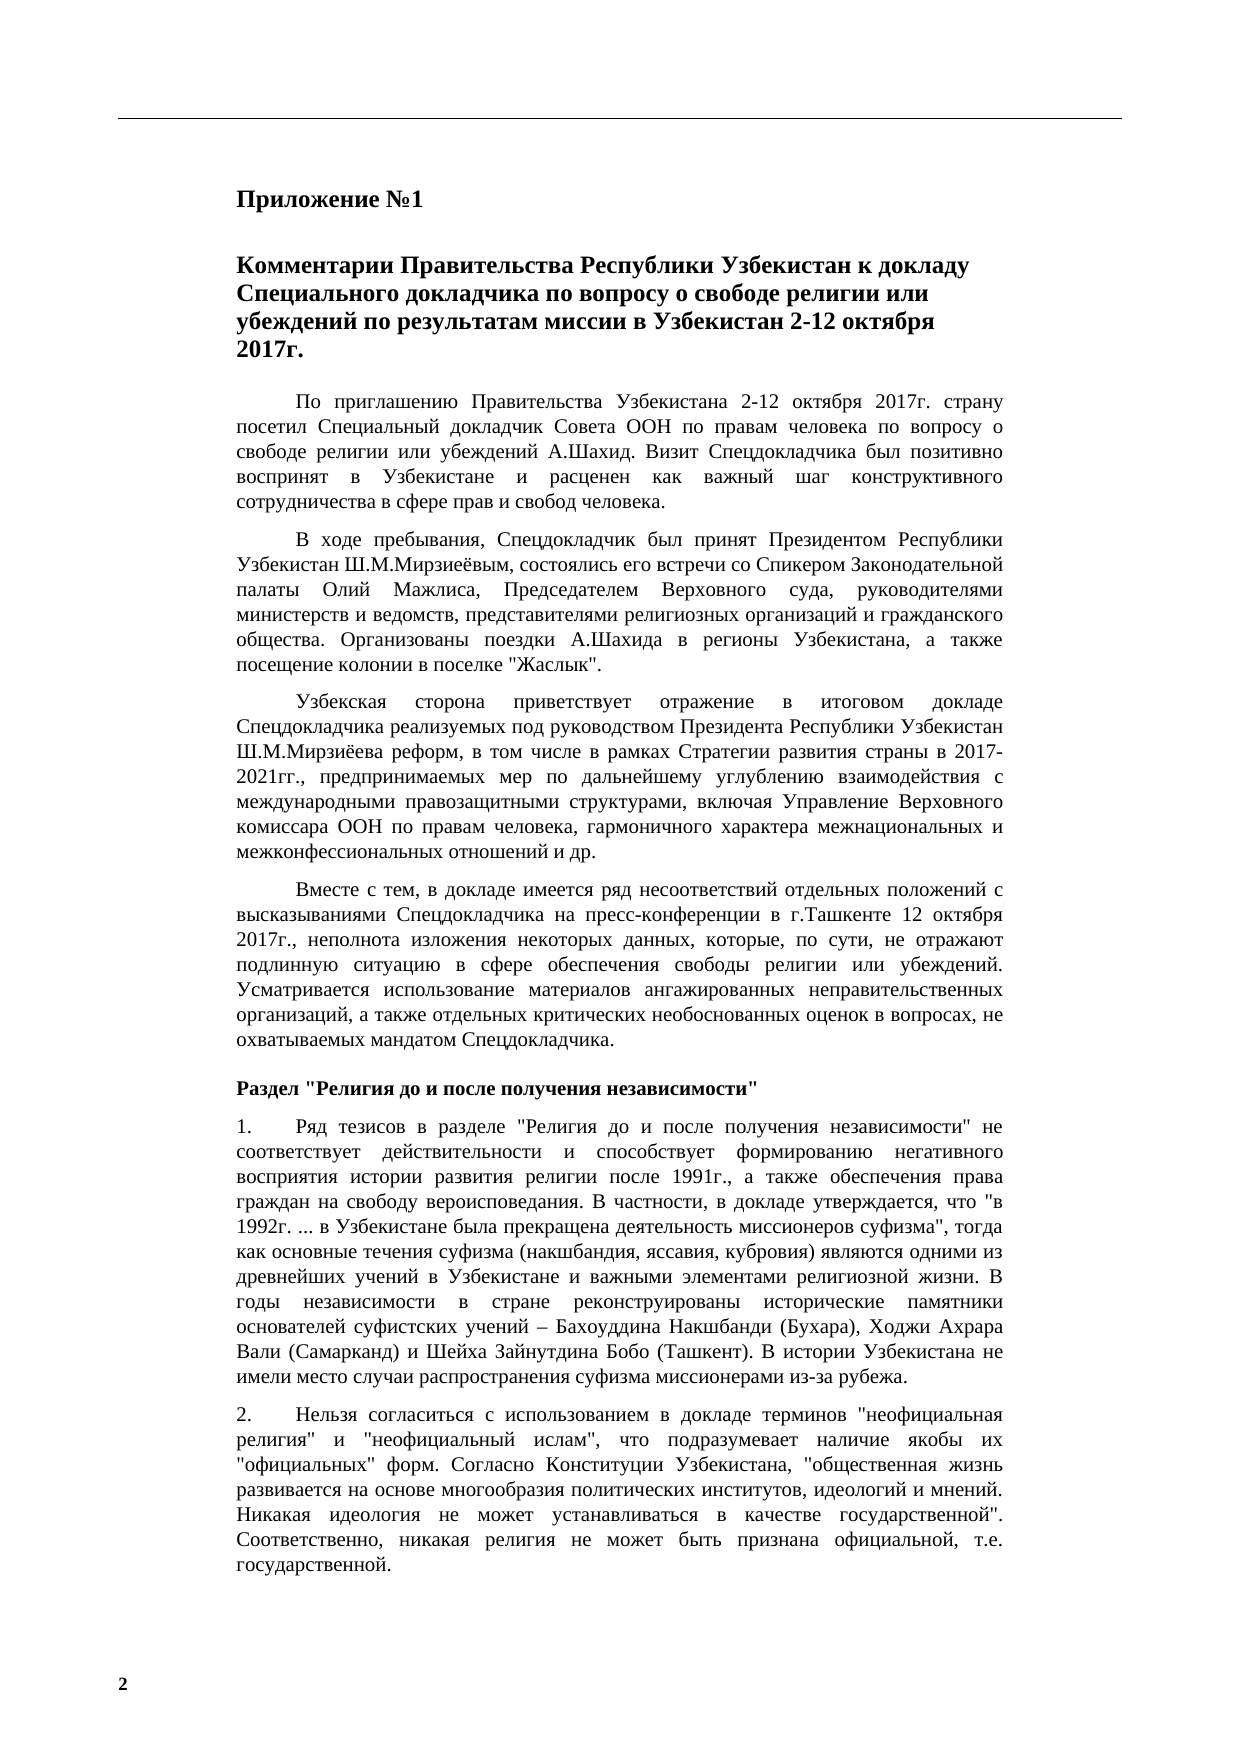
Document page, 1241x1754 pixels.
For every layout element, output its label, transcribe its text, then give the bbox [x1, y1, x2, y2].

text Ряд тезисов в разделе "Религия до и после получения независимости" не соответствует действительности и способствует формированию негативного восприятия истории развития религии после 1991г., а также обеспечения права граждан на свободу вероисповедания. В частности, в докладе утверждается, что "в 1992г. ... в Узбекистане была прекращена деятельность миссионеров суфизма", тогда как основные течения суфизма (накшбандия, яссавия, кубровия) являются одними из древнейших учений в Узбекистане и важными элементами религиозной жизни. В годы независимости в стране реконструированы исторические памятники основателей суфистских учений – Бахоуддина Накшбанди (Бухара), Ходжи Ахрара Вали (Самарканд) и Шейха Зайнутдина Бобо (Ташкент). В истории Узбекистана не имели место случаи распространения суфизма миссионерами из-за рубежа. [236, 1113, 1004, 1388]
text Вместе с тем, в докладе имеется ряд несоответствий отдельных положений с высказываниями Спецдокладчика на пресс-конференции в г.Ташкенте 12 октября 2017г., неполнота изложения некоторых данных, которые, по сути, не отражают подлинную ситуацию в сфере обеспечения свободы религии или убеждений. Усматривается использование материалов ангажированных неправительственных организаций, а также отдельных критических необоснованных оценок в вопросах, не охватываемых мандатом Спецдокладчика. [236, 876, 1004, 1051]
text Комментарии Правительства Республики Узбекистан к докладу Специального докладчика по вопросу о свободе религии или убеждений по результатам миссии в Узбекистан 2-12 октября 2017г. [118, 251, 1004, 363]
list По приглашению Правительства Узбекистана 2-12 октября 2017г. страну посетил Специальный докладчик Совета ООН по правам человека по вопросу о свободе религии или убеждений А.Шахид. Визит Спецдокладчика был позитивно воспринят в Узбекистане и расценен как важный шаг конструктивного сотрудничества в сфере прав и свобод человека. [236, 388, 1004, 513]
text Приложение №1 [118, 185, 1004, 213]
list Узбекская сторона приветствует отражение в итоговом докладе Спецдокладчика реализуемых под руководством Президента Республики Узбекистан Ш.М.Мирзиёева реформ, в том числе в рамках Стратегии развития страны в 2017-2021гг., предпринимаемых мер по дальнейшему углублению взаимодействия с международными правозащитными структурами, включая Управление Верховного комиссара ООН по правам человека, гармоничного характера межнациональных и межконфессиональных отношений и др. [236, 688, 1004, 863]
text Раздел "Религия до и после получения независимости" [118, 1076, 1004, 1101]
text Нельзя согласиться с использованием в докладе терминов "неофициальная религия" и "неофициальный ислам", что подразумевает наличие якобы их "официальных" форм. Согласно Конституции Узбекистана, "общественная жизнь развивается на основе многообразия политических институтов, идеологий и мнений. Никакая идеология не может устанавливаться в качестве государственной". Соответственно, никакая религия не может быть признана официальной, т.е. государственной. [236, 1401, 1004, 1576]
list В ходе пребывания, Спецдокладчик был принят Президентом Республики Узбекистан Ш.М.Мирзиеёвым, состоялись его встречи со Спикером Законодательной палаты Олий Мажлиса, Председателем Верховного суда, руководителями министерств и ведомств, представителями религиозных организаций и гражданского общества. Организованы поездки А.Шахида в регионы Узбекистана, а также посещение колонии в поселке "Жаслык". [236, 526, 1004, 676]
